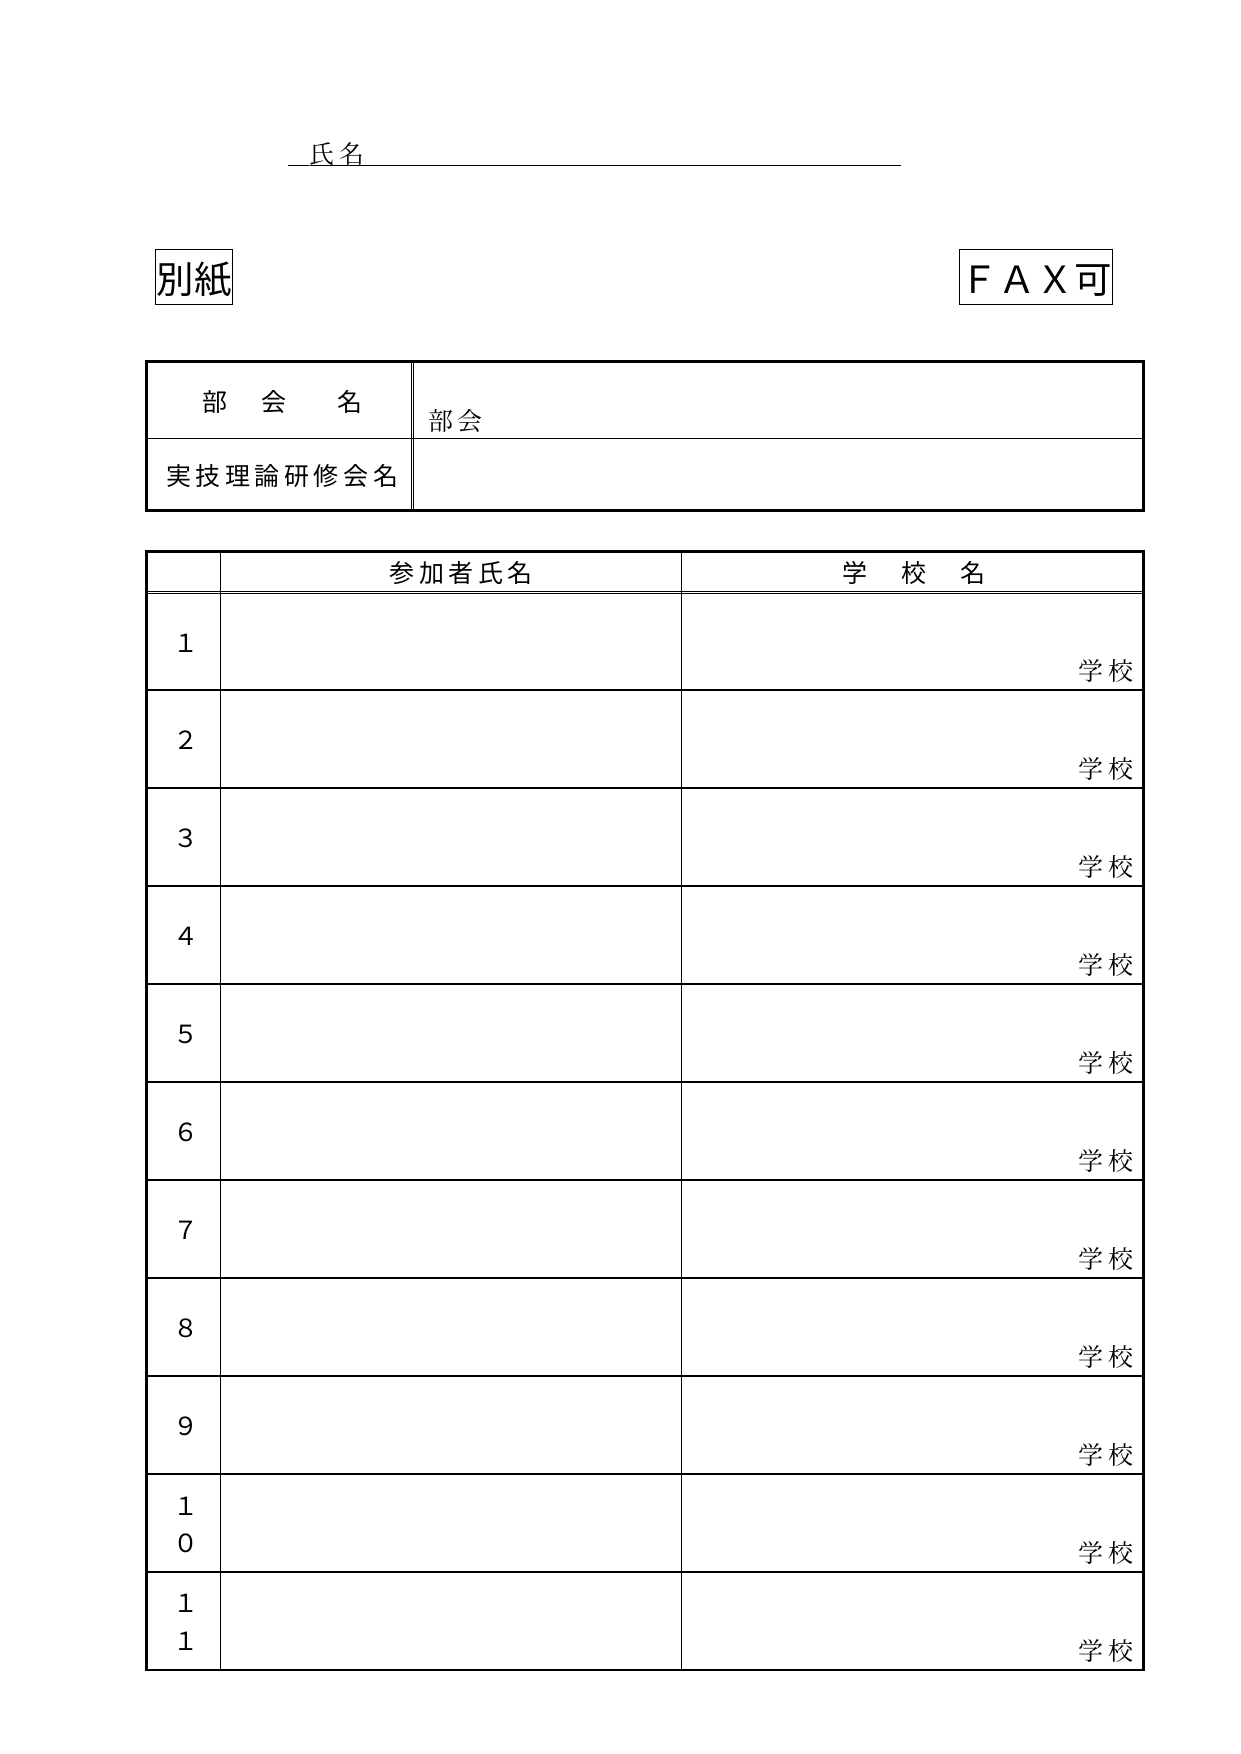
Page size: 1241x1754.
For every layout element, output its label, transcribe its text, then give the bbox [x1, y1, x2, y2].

table_cell ４ [148, 887, 220, 983]
table_cell ８ [148, 1279, 220, 1375]
table_cell [221, 1083, 681, 1179]
table_cell １０ [148, 1475, 220, 1571]
table_cell 学校 [682, 1279, 1142, 1375]
table_header 参加者氏名 [221, 553, 681, 591]
table_cell １ [148, 594, 220, 689]
table_cell ６ [148, 1083, 220, 1179]
table_cell ５ [148, 985, 220, 1081]
table_cell [221, 691, 681, 787]
table_cell [221, 1475, 681, 1571]
table_header [148, 553, 220, 591]
table_cell 学校 [682, 1181, 1142, 1277]
table_cell ９ [148, 1377, 220, 1473]
table_cell 学校 [682, 691, 1142, 787]
table_header 部会名 [148, 363, 411, 438]
table_cell [221, 789, 681, 885]
text 氏名 [132, 133, 1108, 171]
table_cell [221, 1573, 681, 1669]
table_cell [221, 887, 681, 983]
table_cell [221, 985, 681, 1081]
table_cell ７ [148, 1181, 220, 1277]
table_cell 学校 [682, 1573, 1142, 1669]
table_cell 学校 [682, 594, 1142, 689]
table_cell ２ [148, 691, 220, 787]
table_cell 学校 [682, 789, 1142, 885]
table_header 部会 [414, 363, 1142, 438]
table_cell [221, 1181, 681, 1277]
table_cell 学校 [682, 1083, 1142, 1179]
table_cell [221, 1279, 681, 1375]
table_cell 学校 [682, 985, 1142, 1081]
table_cell 学校 [682, 1377, 1142, 1473]
table_cell ３ [148, 789, 220, 885]
table_cell [221, 1377, 681, 1473]
table_cell [221, 594, 681, 689]
table_cell 実技理論研修会名 [148, 439, 411, 509]
table_cell [414, 439, 1142, 509]
table_cell 学校 [682, 887, 1142, 983]
table_cell 学校 [682, 1475, 1142, 1571]
table_cell １１ [148, 1573, 220, 1669]
table_header 学 校 名 [682, 553, 1142, 591]
